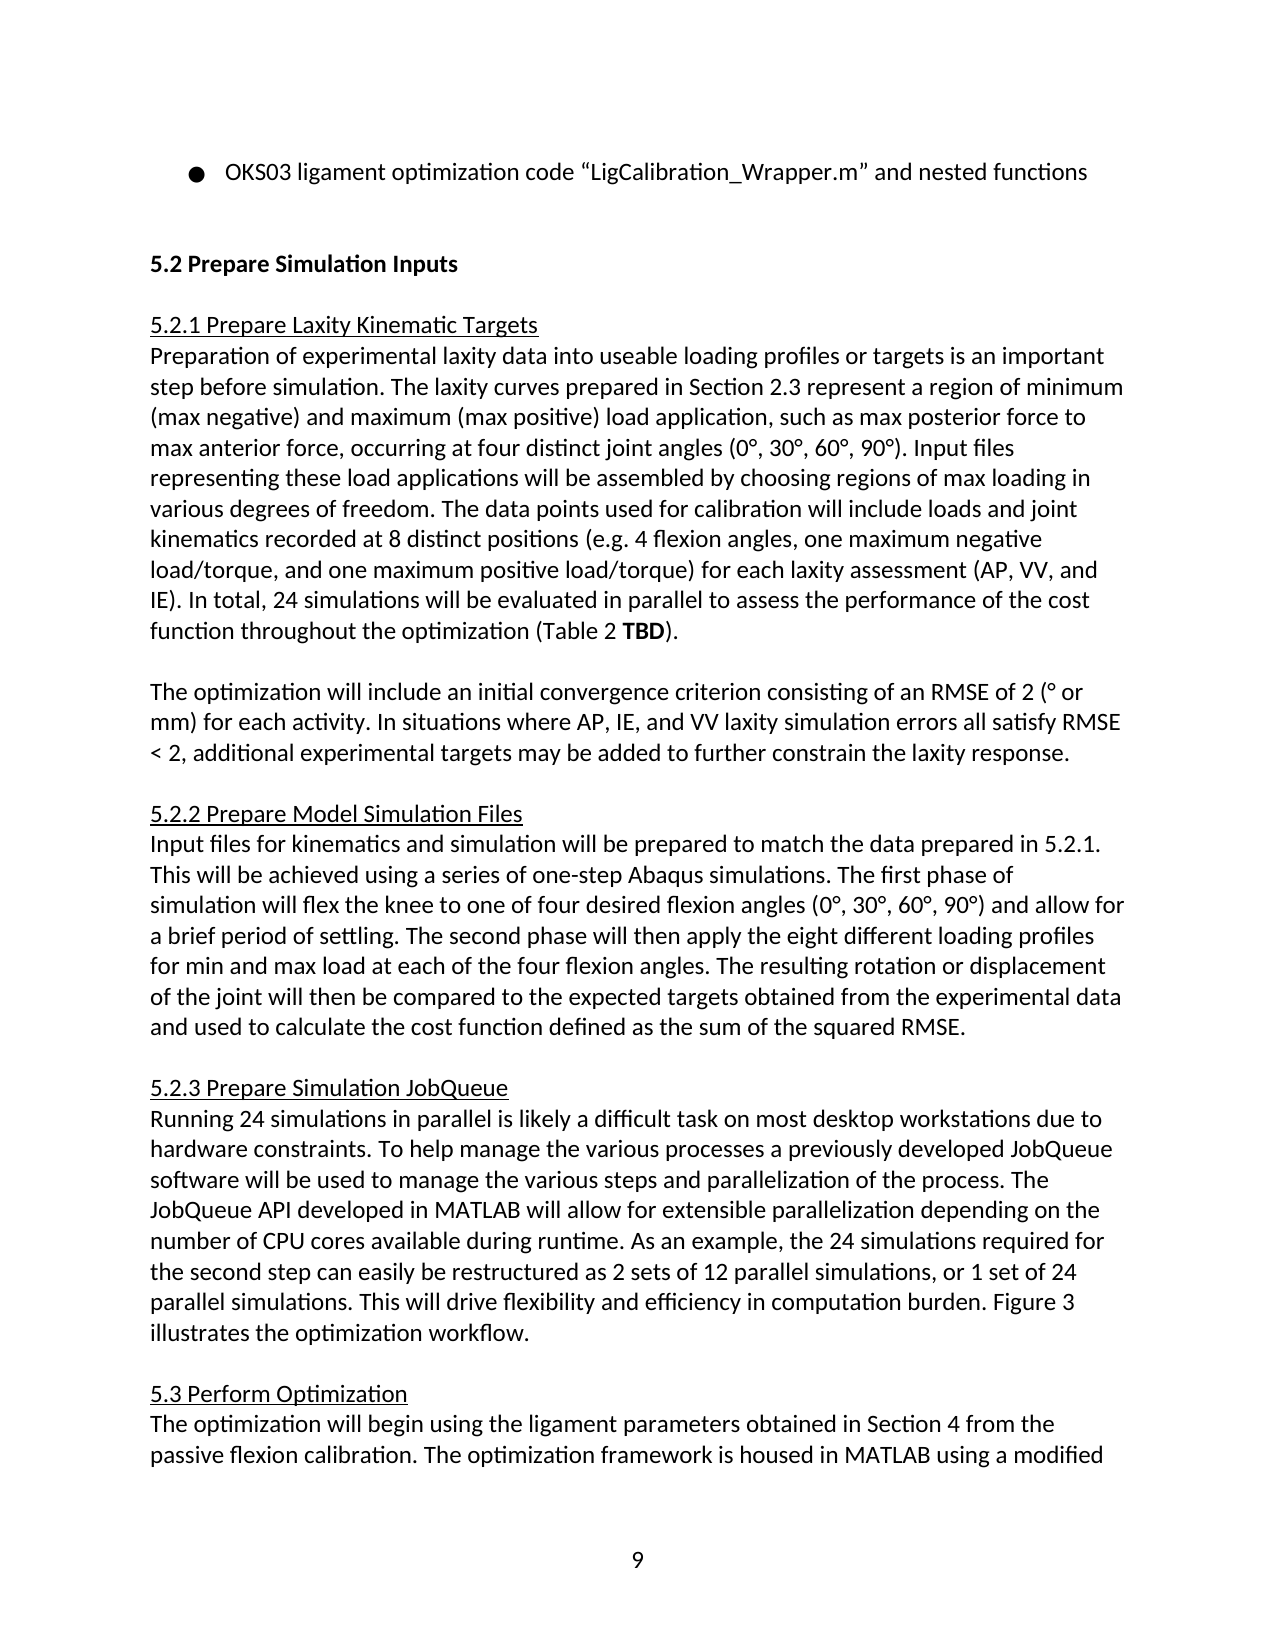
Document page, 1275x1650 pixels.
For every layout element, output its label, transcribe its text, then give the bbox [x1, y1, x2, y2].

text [150, 1408, 1125, 1469]
text 5.2 Prepare Simulation Inputs [150, 248, 1125, 279]
text The optimization will include an initial convergence criterion consisting of an RMSE of 2 (° or mm) for each activity. In situations where AP, IE, and VV laxity simulation errors all satisfy RMSE < 2, additional experimental targets may be added to further constrain the laxity response. [150, 676, 1125, 767]
text 5.3 Perform Optimization [150, 1378, 1125, 1408]
text Input files for kinematics and simulation will be prepared to match the data prepared in 5.2.1. This will be achieved using a series of one-step Abaqus simulations. The first phase of simulation will flex the knee to one of four desired flexion angles (0°, 30°, 60°, 90°) and allow for a brief period of settling. The second phase will then apply the eight different loading profiles for min and max load at each of the four flexion angles. The resulting rotation or displacement of the joint will then be compared to the expected targets obtained from the experimental data and used to calculate the cost function defined as the sum of the squared RMSE. [150, 828, 1125, 1042]
text 5.2.3 Prepare Simulation JobQueue [150, 1073, 1125, 1103]
list OKS03 ligament optimization code “LigCalibration_Wrapper.m” and nested functions [187, 150, 1125, 193]
text Running 24 simulations in parallel is likely a difficult task on most desktop workstations due to hardware constraints. To help manage the various processes a previously developed JobQueue software will be used to manage the various steps and parallelization of the process. The JobQueue API developed in MATLAB will allow for extensible parallelization depending on the number of CPU cores available during runtime. As an example, the 24 simulations required for the second step can easily be restructured as 2 sets of 12 parallel simulations, or 1 set of 24 parallel simulations. This will drive flexibility and efficiency in computation burden. Figure 3 illustrates the optimization workflow. [150, 1103, 1125, 1347]
text Preparation of experimental laxity data into useable loading profiles or targets is an important step before simulation. The laxity curves prepared in Section 2.3 represent a region of minimum (max negative) and maximum (max positive) load application, such as max posterior force to max anterior force, occurring at four distinct joint angles (0°, 30°, 60°, 90°). Input files representing these load applications will be assembled by choosing regions of max loading in various degrees of freedom. The data points used for calibration will include loads and joint kinematics recorded at 8 distinct positions (e.g. 4 flexion angles, one maximum negative load/torque, and one maximum positive load/torque) for each laxity assessment (AP, VV, and IE). In total, 24 simulations will be evaluated in parallel to assess the performance of the cost function throughout the optimization (Table 2 TBD). [150, 340, 1125, 645]
text 5.2.2 Prepare Model Simulation Files [150, 798, 1125, 828]
text 5.2.1 Prepare Laxity Kinematic Targets [150, 309, 1125, 340]
